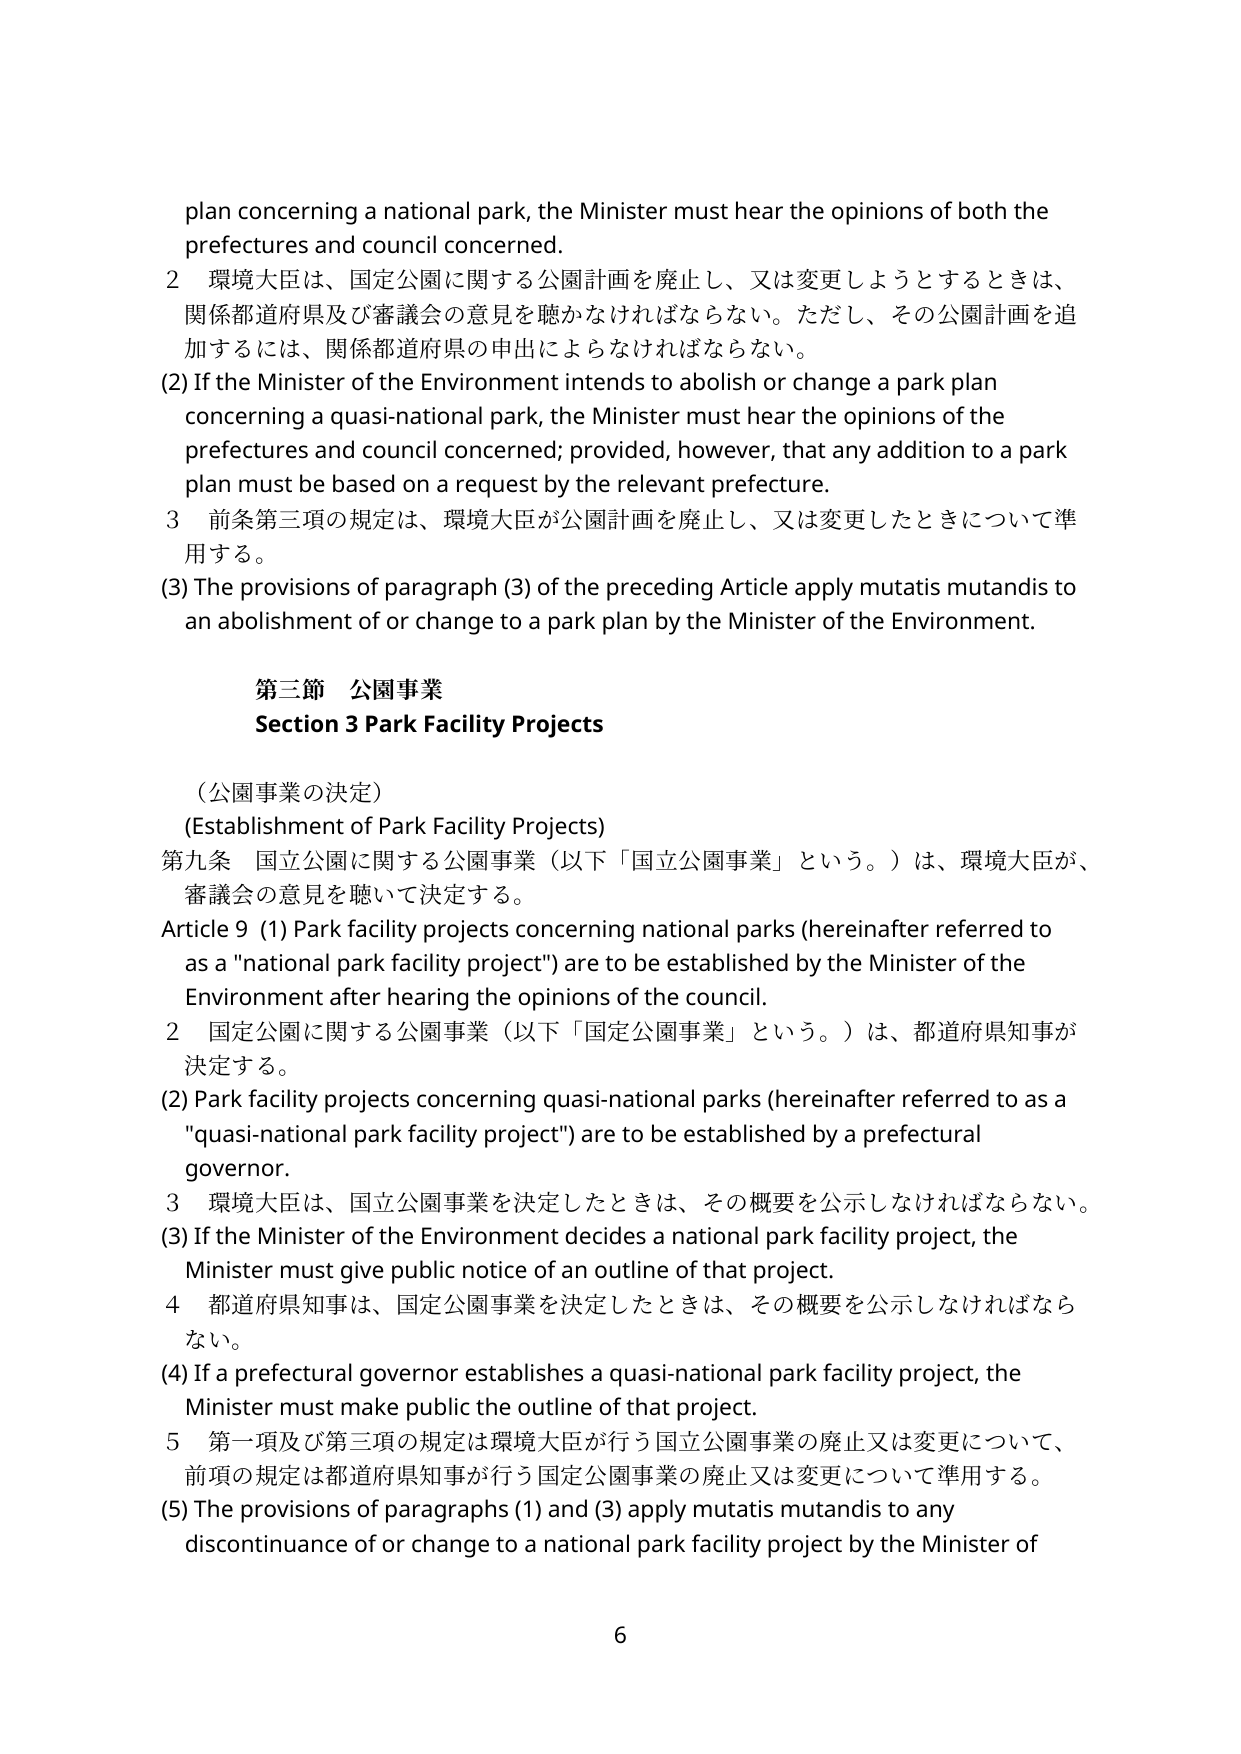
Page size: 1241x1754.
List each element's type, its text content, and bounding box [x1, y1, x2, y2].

text Section 3 Park Facility Projects [253, 706, 1079, 740]
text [161, 1492, 1079, 1560]
text （公園事業の決定） [184, 774, 1079, 809]
text (3) If the Minister of the Environment decides a national park facility project, the Minister must give public notice of an outline of that project. [161, 1219, 1079, 1287]
text (4) If a prefectural governor establishes a quasi-national park facility project, the Minister must make public the outline of that project. [161, 1355, 1079, 1424]
text ４ 都道府県知事は、国定公園事業を決定したときは、その概要を公示しなければならない。 [161, 1287, 1079, 1355]
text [161, 194, 1079, 262]
text 第三節 公園事業 [253, 672, 1079, 706]
text ３ 環境大臣は、国立公園事業を決定したときは、その概要を公示しなければならない。 [161, 1184, 1079, 1219]
text ２ 国定公園に関する公園事業（以下「国定公園事業」という。）は、都道府県知事が決定する。 [161, 1014, 1079, 1082]
text ２ 環境大臣は、国定公園に関する公園計画を廃止し、又は変更しようとするときは、関係都道府県及び審議会の意見を聴かなければならない。ただし、その公園計画を追加するには、関係都道府県の申出によらなければならない。 [161, 262, 1079, 364]
text (2) Park facility projects concerning quasi-national parks (hereinafter referred to as a "quasi-national park facility project") are to be established by a prefectural governor. [161, 1082, 1079, 1184]
text 第九条 国立公園に関する公園事業（以下「国立公園事業」という。）は、環境大臣が、審議会の意見を聴いて決定する。 [161, 843, 1079, 911]
text ５ 第一項及び第三項の規定は環境大臣が行う国立公園事業の廃止又は変更について、前項の規定は都道府県知事が行う国定公園事業の廃止又は変更について準用する。 [161, 1424, 1079, 1492]
text ３ 前条第三項の規定は、環境大臣が公園計画を廃止し、又は変更したときについて準用する。 [161, 501, 1079, 569]
text (2) If the Minister of the Environment intends to abolish or change a park plan concerning a quasi-national park, the Minister must hear the opinions of the prefectures and council concerned; provided, however, that any addition to a park plan must be based on a request by the relevant prefecture. [161, 364, 1079, 501]
text Article 9 (1) Park facility projects concerning national parks (hereinafter referred to as a "national park facility project") are to be established by the Minister of the Environment after hearing the opinions of the council. [161, 911, 1079, 1014]
text (Establishment of Park Facility Projects) [184, 809, 1079, 843]
text (3) The provisions of paragraph (3) of the preceding Article apply mutatis mutandis to an abolishment of or change to a park plan by the Minister of the Environment. [161, 569, 1079, 638]
